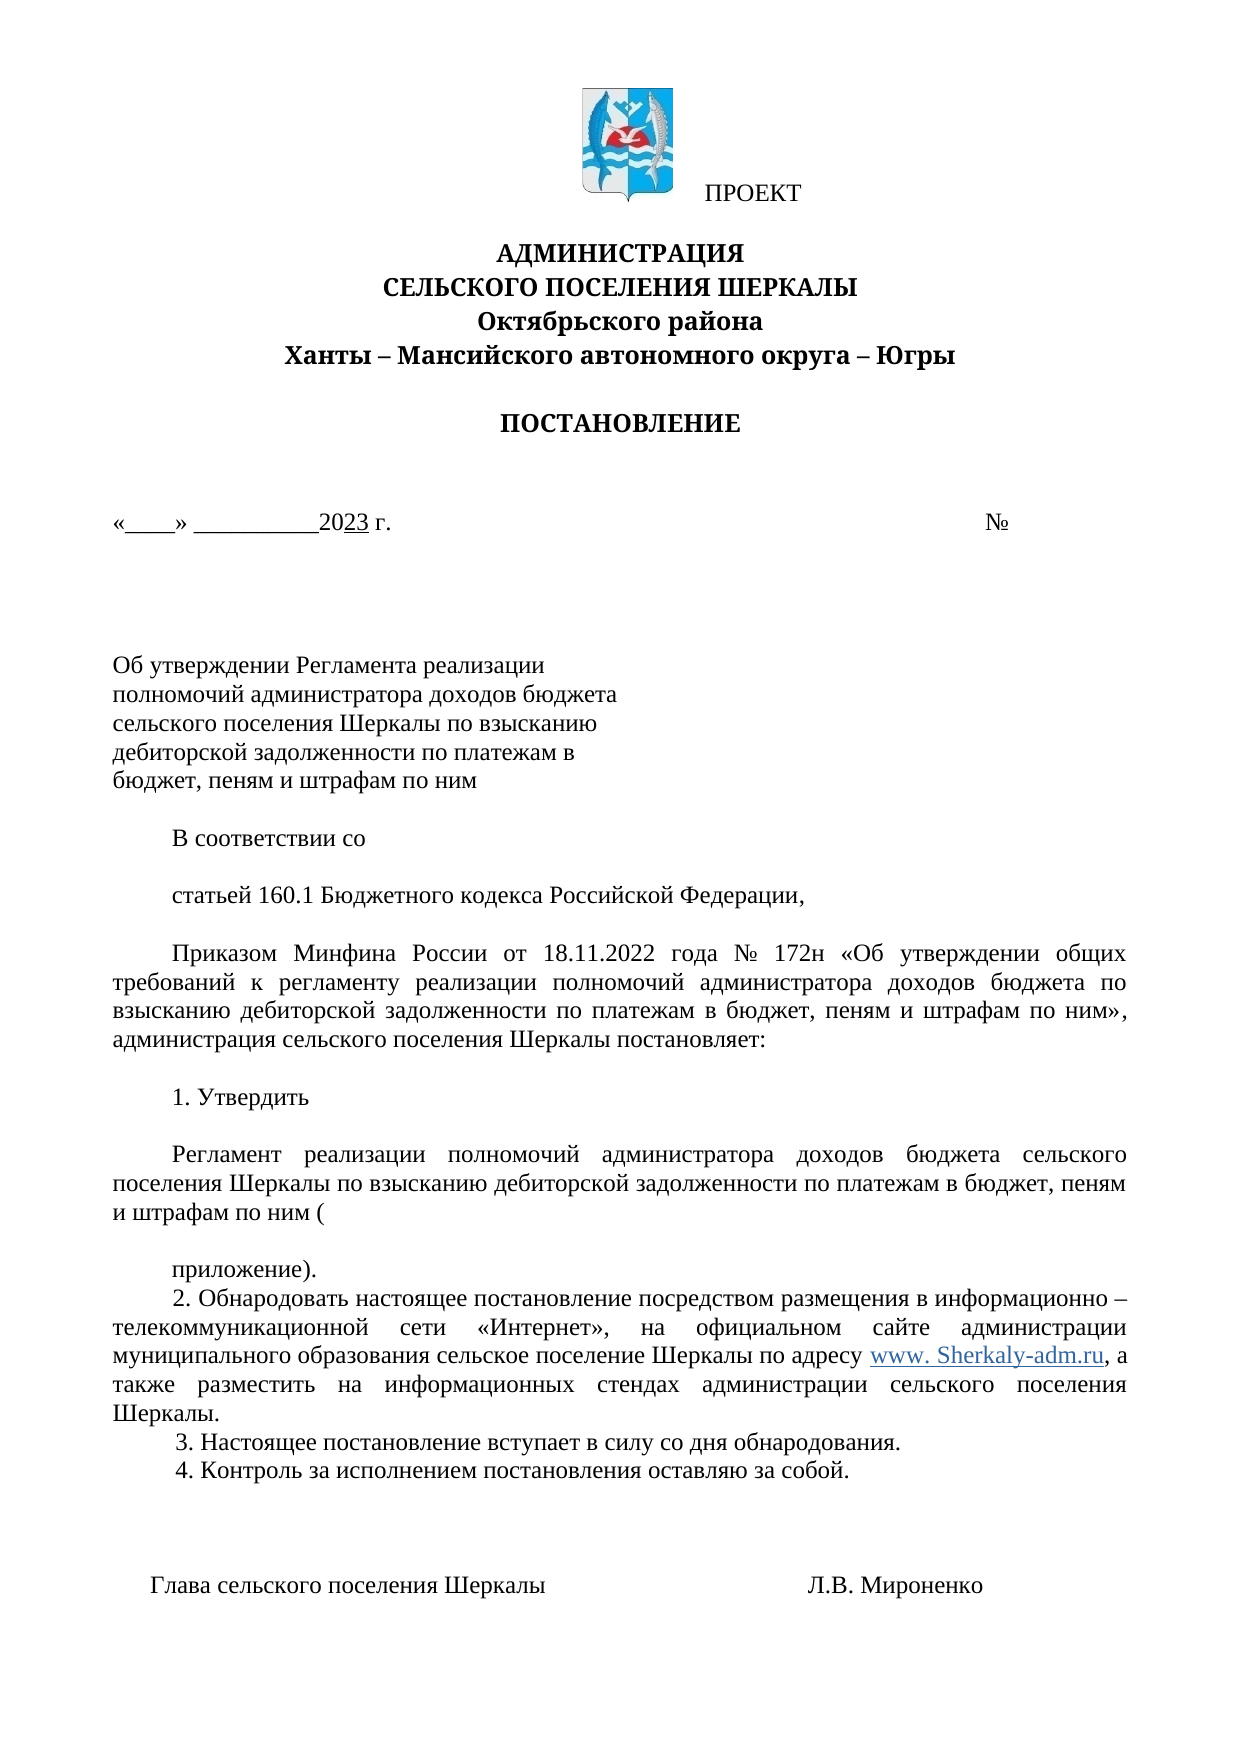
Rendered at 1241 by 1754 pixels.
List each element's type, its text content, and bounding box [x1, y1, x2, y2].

text Приказом Минфина России от 18.11.2022 года № 172н «Об утверждении общих требований к регламенту реализации полномочий администратора доходов бюджета по взысканию дебиторской задолженности по платежам в бюджет, пеням и штрафам по ним», администрация сельского поселения Шеркалы постановляет: [112, 938, 1128, 1053]
text 3. Настоящее постановление вступает в силу со дня обнародования. [112, 1427, 1128, 1456]
picture [582, 88, 673, 202]
text сельского поселения Шеркалы по взысканию [112, 708, 1128, 737]
text ПРОЕКТ [112, 89, 1128, 207]
text Глава сельского поселения Шеркалы Л.В. Мироненко [112, 1571, 1128, 1599]
table_header АДМИНИСТРАЦИЯ СЕЛЬСКОГО ПОСЕЛЕНИЯ ШЕРКАЛЫ Октябрьского района Ханты – Мансийского автономного округа – Югры ПОСТАНОВЛЕНИЕ [127, 235, 1113, 440]
text 4. Контроль за исполнением постановления оставляю за собой. [112, 1456, 1128, 1484]
text «____» __________2023 г. № [112, 507, 1128, 536]
text статьей 160.1 Бюджетного кодекса Российской Федерации, [112, 881, 1128, 909]
text приложение). [112, 1254, 1128, 1283]
text 1. Утвердить [112, 1082, 1128, 1111]
text 2. Обнародовать настоящее постановление посредством размещения в информационно – телекоммуникационной сети «Интернет», на официальном сайте администрации муниципального образования сельское поселение Шеркалы по адресу www. Sherkaly-adm.ru, а также разместить на информационных стендах администрации сельского поселения Шеркалы. [112, 1283, 1128, 1427]
text бюджет, пеням и штрафам по ним [112, 766, 1128, 794]
text В соответствии со [112, 823, 1128, 852]
text Об утверждении Регламента реализации [112, 651, 1128, 679]
text дебиторской задолженности по платежам в [112, 737, 1128, 766]
text полномочий администратора доходов бюджета [112, 679, 1128, 708]
text Регламент реализации полномочий администратора доходов бюджета сельского поселения Шеркалы по взысканию дебиторской задолженности по платежам в бюджет, пеням и штрафам по ним ( [112, 1139, 1128, 1226]
